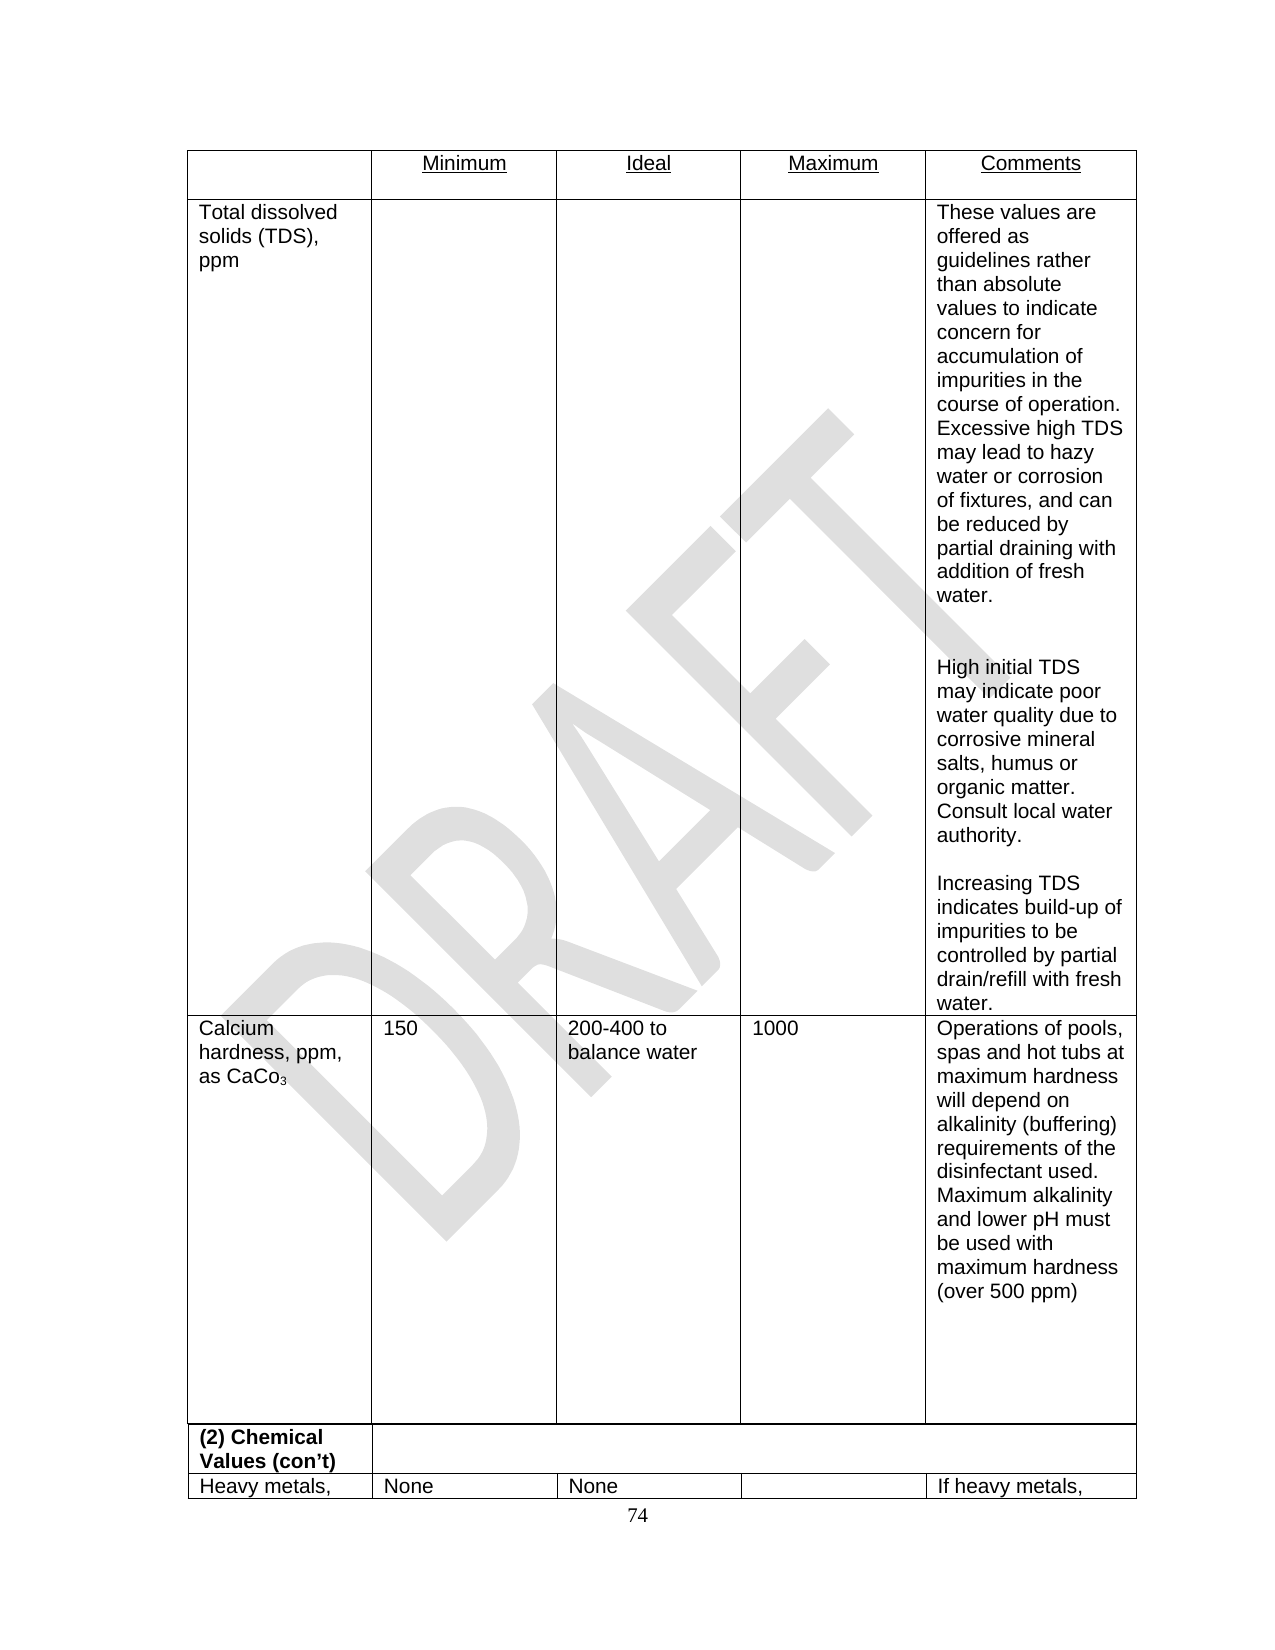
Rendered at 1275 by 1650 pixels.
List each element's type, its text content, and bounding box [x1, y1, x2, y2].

table_cell None [373, 1474, 557, 1498]
table_cell Total dissolved solids (TDS), ppm [188, 200, 371, 1014]
table_header Maximum [741, 151, 925, 199]
table_header Comments [926, 151, 1136, 199]
table_cell Calcium hardness, ppm, as CaCo3 [188, 1016, 371, 1423]
table_cell 150 [372, 1016, 556, 1423]
table_cell [742, 1474, 926, 1498]
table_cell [927, 1474, 1136, 1498]
table_cell 1000 [741, 1016, 925, 1423]
table_header (2) Chemical Values (con’t) [189, 1425, 372, 1473]
table_cell Heavy metals, ppm [189, 1474, 372, 1498]
table_cell These values are offered as guidelines rather than absolute values to indicate concern for accumulation of impurities in the course of operation. Excessive high TDS may lead to hazy water or corrosion of fixtures, and can be reduced by partial draining with addition of fresh water. High initial TDS may indicate poor water quality due to corrosive mineral salts, humus or organic matter. Consult local water authority. Increasing TDS indicates build-up of impurities to be controlled by partial drain/refill with fresh water. [926, 200, 1136, 1014]
table_cell None [558, 1474, 741, 1498]
table_cell [557, 200, 740, 1014]
table_header Minimum [372, 151, 556, 199]
table_cell 200-400 to balance water [557, 1016, 740, 1423]
table_header [373, 1425, 1136, 1473]
table_header [188, 151, 371, 199]
table_header Ideal [557, 151, 740, 199]
table_cell Operations of pools, spas and hot tubs at maximum hardness will depend on alkalinity (buffering) requirements of the disinfectant used. Maximum alkalinity and lower pH must be used with maximum hardness (over 500 ppm) [926, 1016, 1136, 1423]
table_cell [372, 200, 556, 1014]
table_cell [741, 200, 925, 1014]
